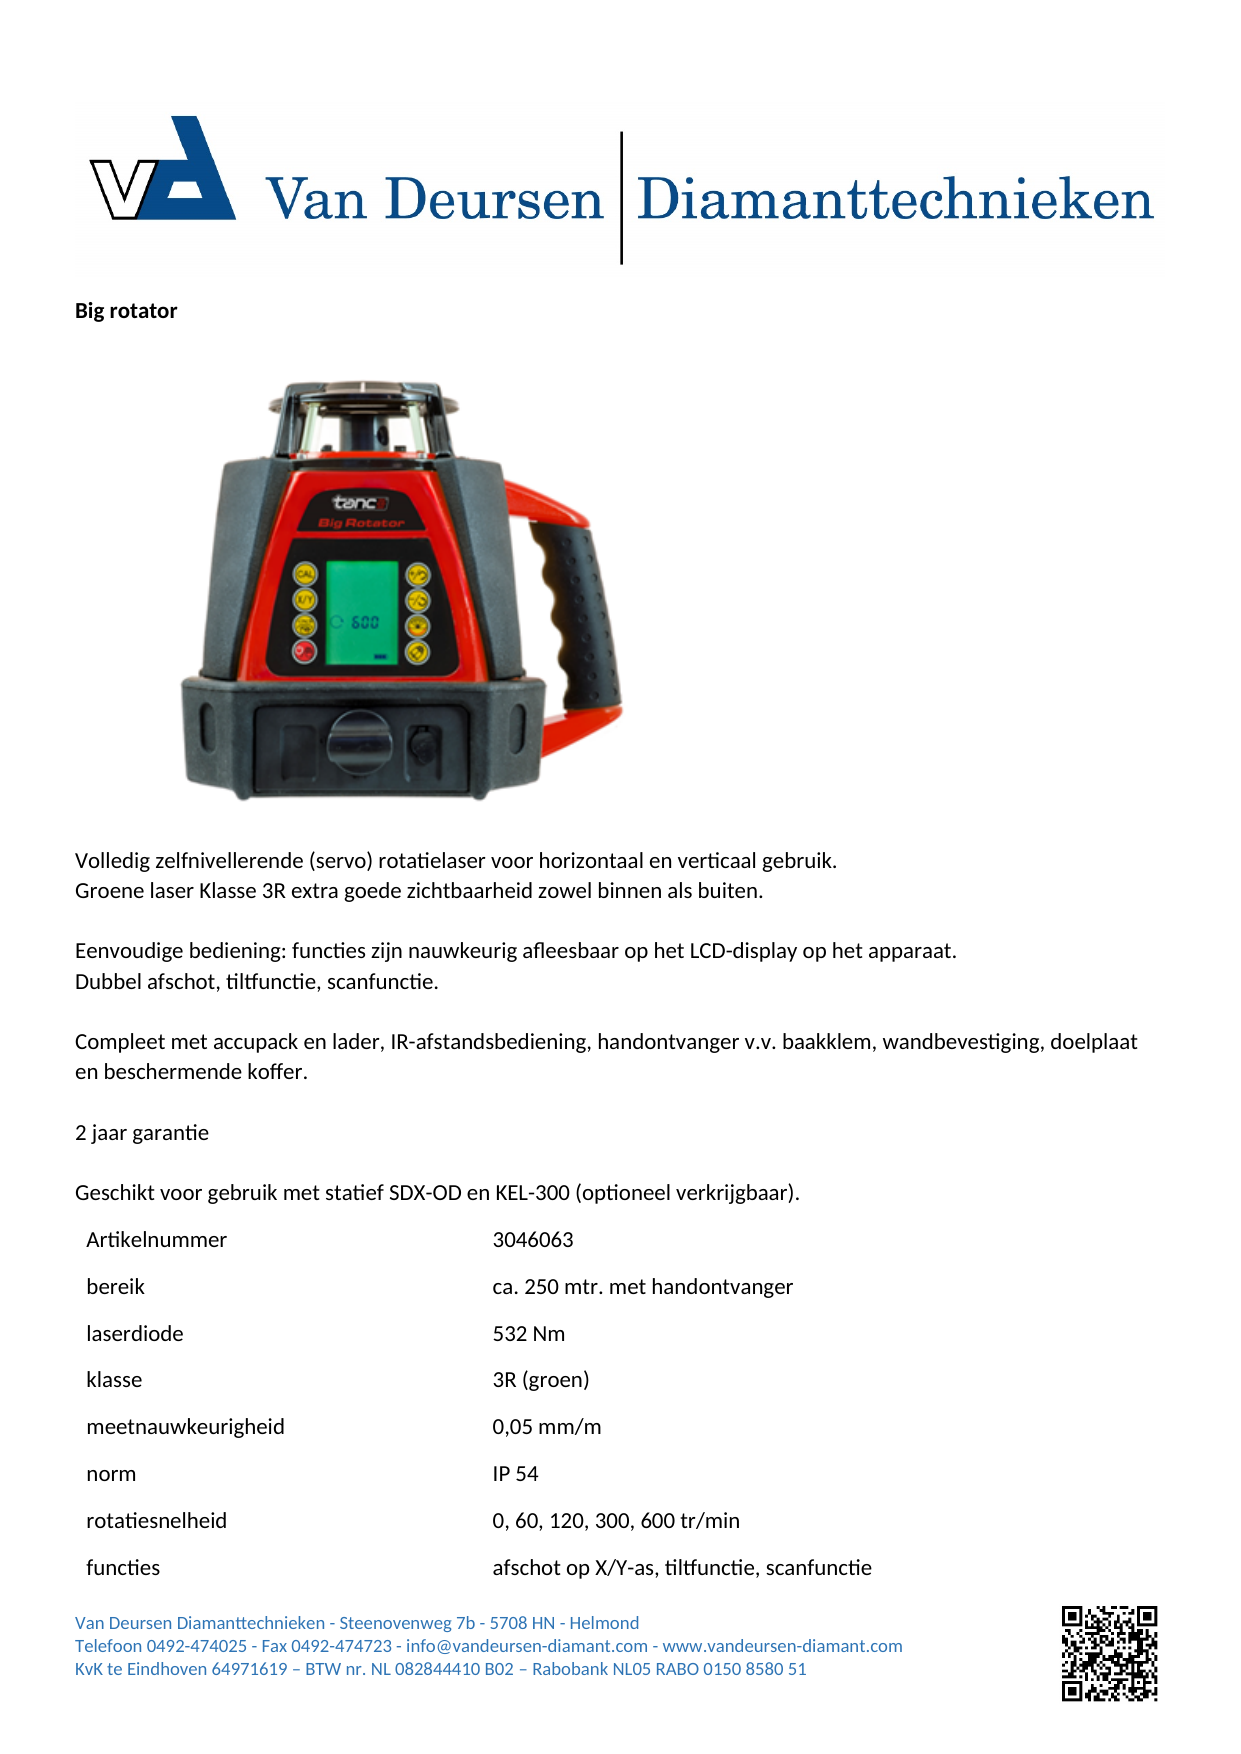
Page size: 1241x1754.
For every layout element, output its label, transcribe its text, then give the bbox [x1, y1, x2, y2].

table_cell functies [75, 1553, 481, 1599]
table_cell bereik [75, 1272, 481, 1319]
table_header 3046063 [481, 1225, 887, 1272]
table_cell meetnauwkeurigheid [75, 1412, 481, 1459]
table_cell 532 Nm [481, 1319, 887, 1366]
table_cell rotatiesnelheid [75, 1506, 481, 1553]
table_cell IP 54 [481, 1459, 887, 1506]
table_cell norm [75, 1459, 481, 1506]
table_cell ca. 250 mtr. met handontvanger [481, 1272, 887, 1319]
text Volledig zelfnivellerende (servo) rotatielaser voor horizontaal en verticaal gebruik. Groene laser Klasse 3R extra goede zichtbaarheid zowel binnen als buiten. Eenvoudige bediening: functies zijn nauwkeurig afleesbaar op het LCD-display op het apparaat. Dubbel afschot, tiltfunctie, scanfunctie. Compleet met accupack en lader, IR-afstandsbediening, handontvanger v.v. baakklem, wandbevestiging, doelplaat en beschermende koffer. 2 jaar garantie Geschikt voor gebruik met statief SDX-OD en KEL-300 (optioneel verkrijgbaar). [75, 846, 1165, 1206]
table_cell klasse [75, 1366, 481, 1412]
table_header Artikelnummer [75, 1225, 481, 1272]
picture [75, 101, 1166, 277]
table_cell afschot op X/Y-as, tiltfunctie, scanfunctie 0° - 180° , dubbele loodlijn [481, 1553, 887, 1599]
table_cell 0,05 mm/m [481, 1412, 887, 1459]
picture [1059, 1603, 1160, 1704]
table_cell laserdiode [75, 1319, 481, 1366]
text Big rotator [75, 296, 1165, 324]
table_cell 3R (groen) [481, 1366, 887, 1412]
table_cell 0, 60, 120, 300, 600 tr/min [481, 1506, 887, 1553]
